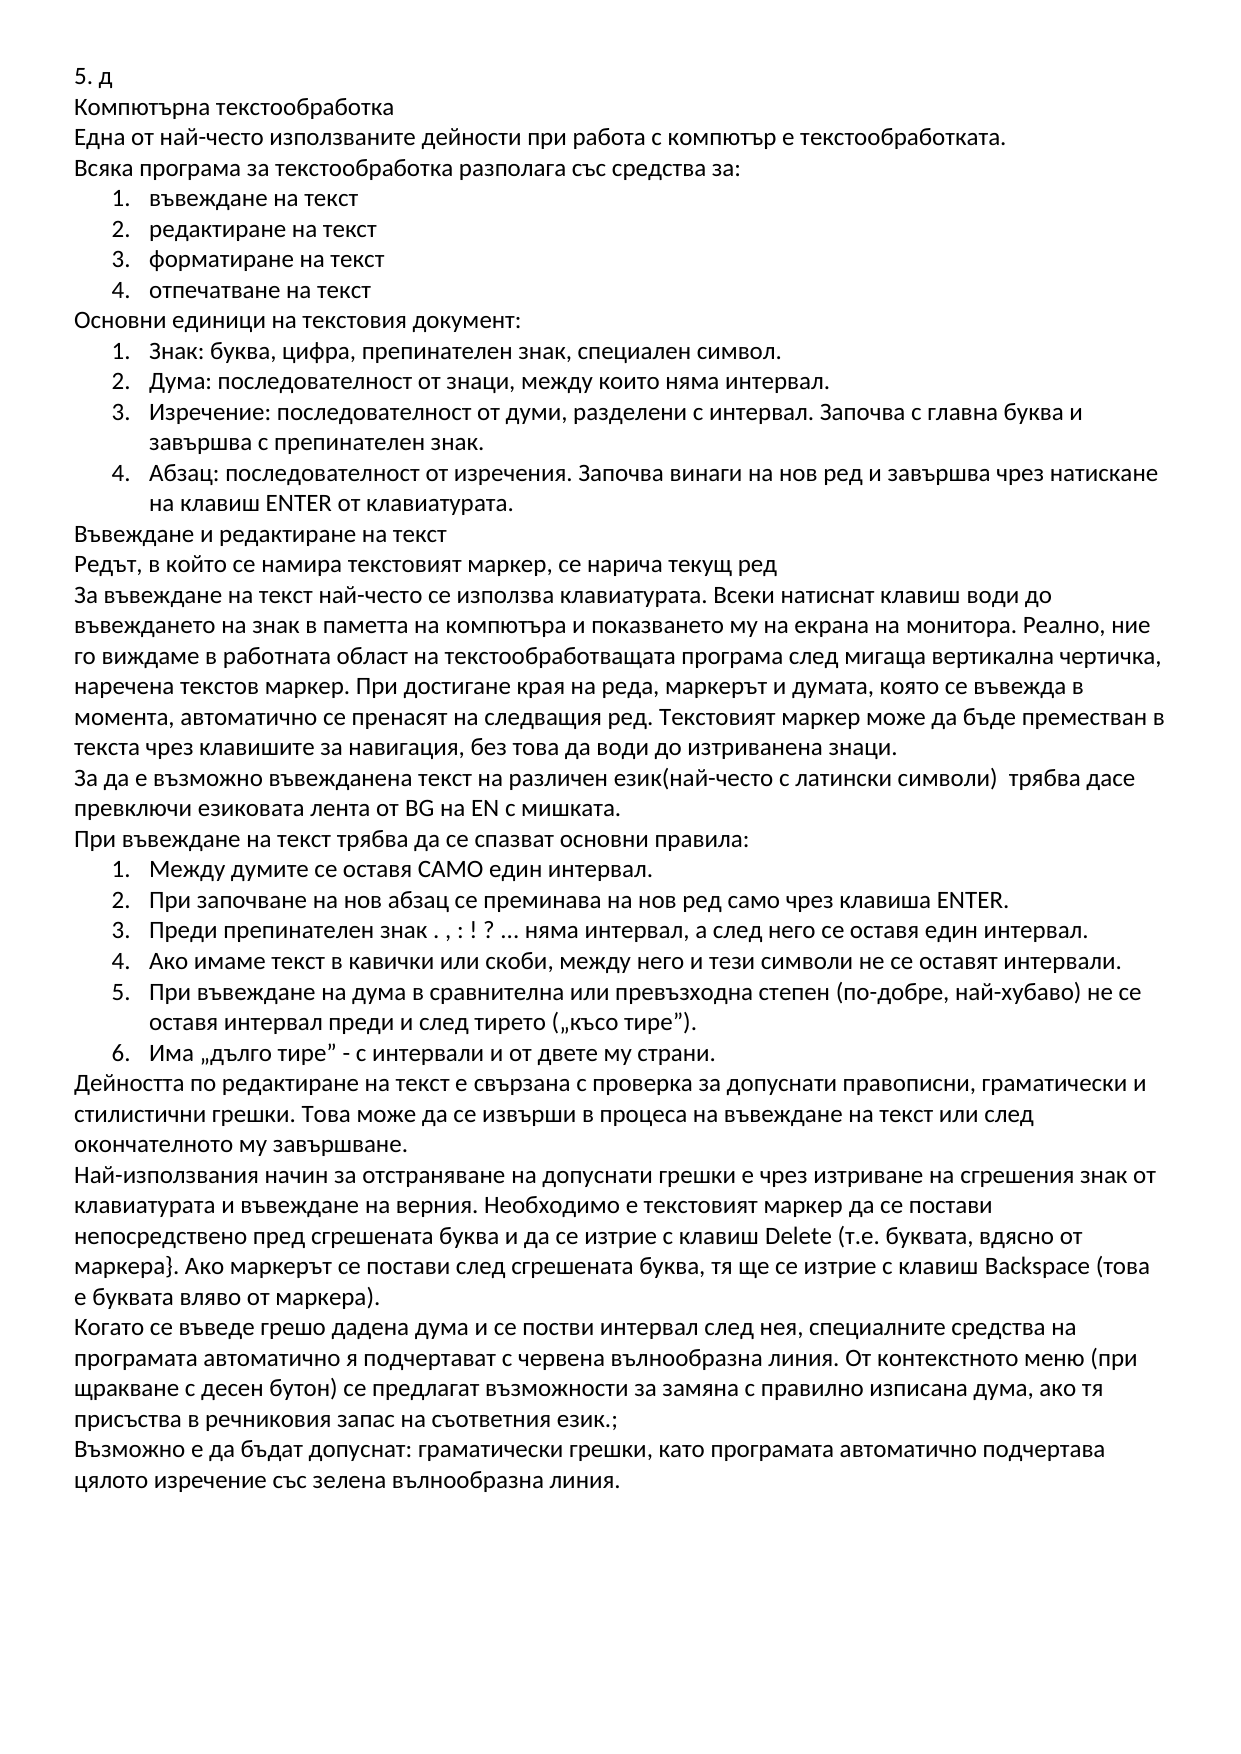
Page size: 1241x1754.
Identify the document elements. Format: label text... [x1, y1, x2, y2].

list Абзац: последователност от изречения. Започва винаги на нов ред и завършва чрез натискане на клавиш ENTER от клавиатурата. [111, 457, 1167, 518]
text Една от най-често използваните дейности при работа с компютър е текстообработката. [74, 121, 1167, 152]
list редактиране на текст [111, 213, 1167, 243]
text Въвеждане и редактиране на текст [74, 518, 1167, 548]
list отпечатване на текст [111, 274, 1167, 304]
list При въвеждане на дума в сравнителна или превъзходна степен (по-добре, най-хубаво) не се оставя интервал преди и след тирето („късо тире”). [111, 976, 1167, 1037]
list Дума: последователност от знаци, между които няма интервал. [111, 365, 1167, 396]
text 5. д [74, 60, 1167, 91]
text Най-използвания начин за отстраняване на допуснати грешки е чрез изтриване на сгрешения знак от клавиатурата и въвеждане на верния. Необходимо е текстовият маркер да се постави непосредствено пред сгрешената буква и да се изтрие с клавиш Delete (т.е. буквата, вдясно от маркера}. Aко маркерът се постави след сгрешената буква, тя ще се изтрие с клавиш Backsрасе (това е буквата вляво от маркера). [74, 1159, 1167, 1311]
text Основни единици на текстовия документ: [74, 304, 1167, 335]
text За въвеждане на текст най-често се използва клавиатурата. Всеки натиснат клавиш води до въвеждането на знак в паметта на компютъра и показването му на екрана на монитора. Реално, ние го виждаме в работната област на текстообработващата програма след мигаща вертикална чертичка, наречена текстов маркер. При достигане края на реда, маркерът и думата, която се въвежда в момента, автоматично се пренасят на следващия ред. Текстовият маркер може да бъде преместван в текста чрез клавишите за навигация, без това да води до изтриванена знаци. [74, 579, 1167, 762]
text Възможно е да бъдат допуснат: граматически грешки, като програмата автоматично подчертава цялото изречение със зелена вълнообразна линия. [74, 1433, 1167, 1494]
list въвеждане на текст [111, 182, 1167, 213]
list Знак: буква, цифра, препинателен знак, специален символ. [111, 335, 1167, 365]
list Изречение: последователност от думи, разделени с интервал. Започва с главна буква и завършва с препинателен знак. [111, 396, 1167, 457]
text При въвеждане на текст трябва да се спазват основни правила: [74, 823, 1167, 854]
text Дейността по редактиране на текст е свързана с проверка за допуснати правописни, граматически и стилистични грешки. Това може да се извърши в процеса на въвеждане на текст или след окончателното му завършване. [74, 1067, 1167, 1159]
list форматиране на текст [111, 243, 1167, 274]
list Има „дълго тире” - с интервали и от двете му страни. [111, 1037, 1167, 1067]
list При започване на нов абзац се преминава на нов ред само чрез клавиша ENTER. [111, 884, 1167, 915]
list Преди препинателен знак . , : ! ? ... няма интервал, а след него се оставя един интервал. [111, 915, 1167, 945]
text Редът, в който се намира текстовият маркер, се нарича текущ ред [74, 548, 1167, 579]
text Когато се въведе грешо дадена дума и се постви интервал след нея, специалните средства на програмата автоматично я подчертават с червена вълнообразна линия. От контекстното меню (при щракване с десен бутон) се предлагат възможности за замяна с правилно изписана дума, ако тя присъства в речниковия запас на съответния език.; [74, 1311, 1167, 1433]
text Всяка програма за текстообработка разполага със средства за: [74, 152, 1167, 182]
list Между думите се оставя САМО един интервал. [111, 854, 1167, 884]
text Компютърна текстообработка [74, 91, 1167, 121]
list Ако имаме текст в кавички или скоби, между него и тези символи не се оставят интервали. [111, 945, 1167, 976]
text За да е възможно въвежданена текст на различен език(най-често с латински символи) трябва дасе превключи езиковата лента от BG на EN с мишката. [74, 762, 1167, 823]
